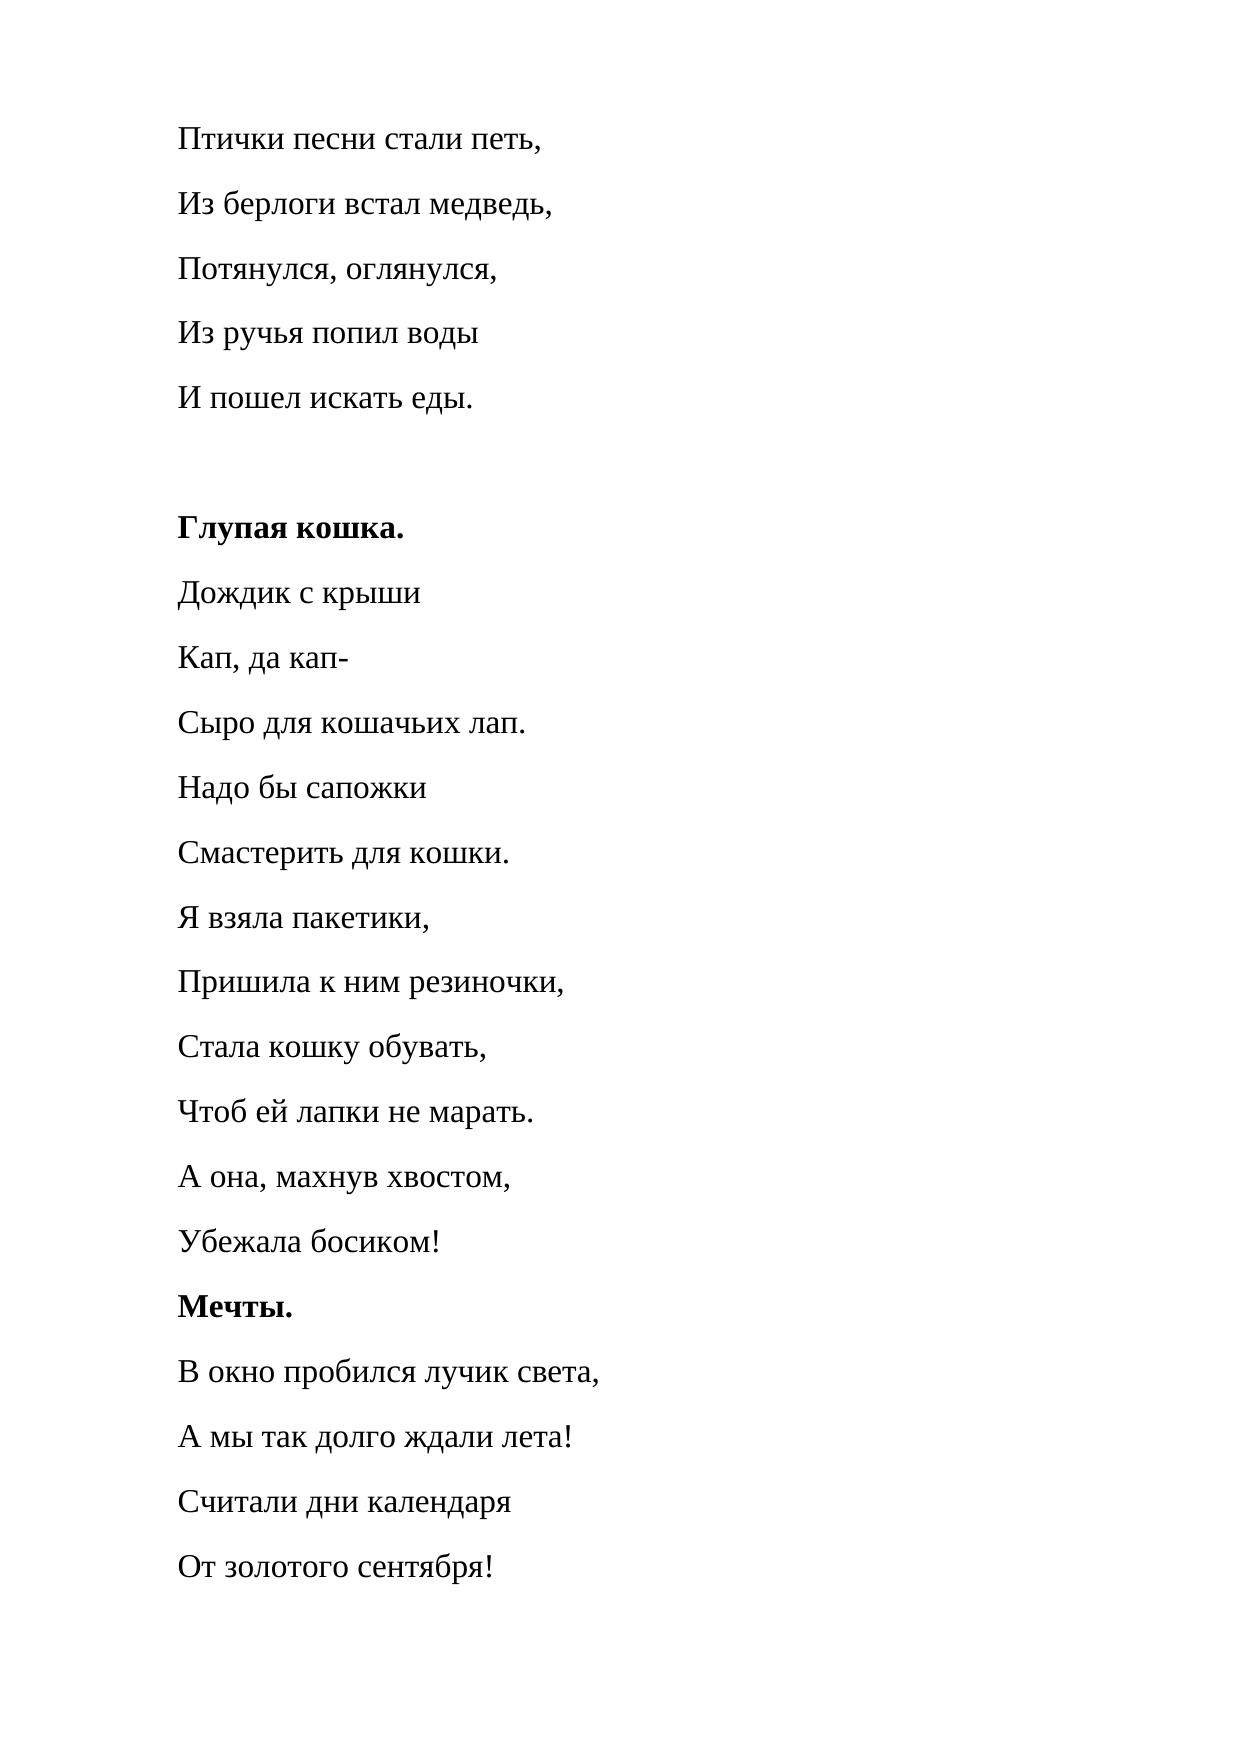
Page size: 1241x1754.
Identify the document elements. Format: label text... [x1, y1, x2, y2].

text Из берлоги встал медведь, [177, 183, 1152, 221]
text Дождик с крыши [177, 572, 1152, 611]
text Из ручья попил воды [177, 313, 1152, 351]
text Чтоб ей лапки не марать. [177, 1092, 1152, 1130]
text Птички песни стали петь, [177, 118, 1152, 156]
text Надо бы сапожки [177, 767, 1152, 805]
text Сыро для кошачьих лап. [177, 702, 1152, 741]
text В окно пробился лучик света, [177, 1351, 1152, 1389]
text А она, махнув хвостом, [177, 1156, 1152, 1195]
text А мы так долго ждали лета! [177, 1416, 1152, 1454]
text Я взяла пакетики, [177, 897, 1152, 935]
text Глупая кошка. [177, 507, 1152, 546]
text Считали дни календаря [177, 1481, 1152, 1519]
text Смастерить для кошки. [177, 832, 1152, 870]
text От золотого сентября! [177, 1546, 1152, 1584]
text Мечты. [177, 1286, 1152, 1324]
text Пришила к ним резиночки, [177, 962, 1152, 1000]
text Кап, да кап- [177, 637, 1152, 676]
text Потянулся, оглянулся, [177, 248, 1152, 286]
text Убежала босиком! [177, 1221, 1152, 1260]
text Стала кошку обувать, [177, 1027, 1152, 1065]
text И пошел искать еды. [177, 378, 1152, 416]
